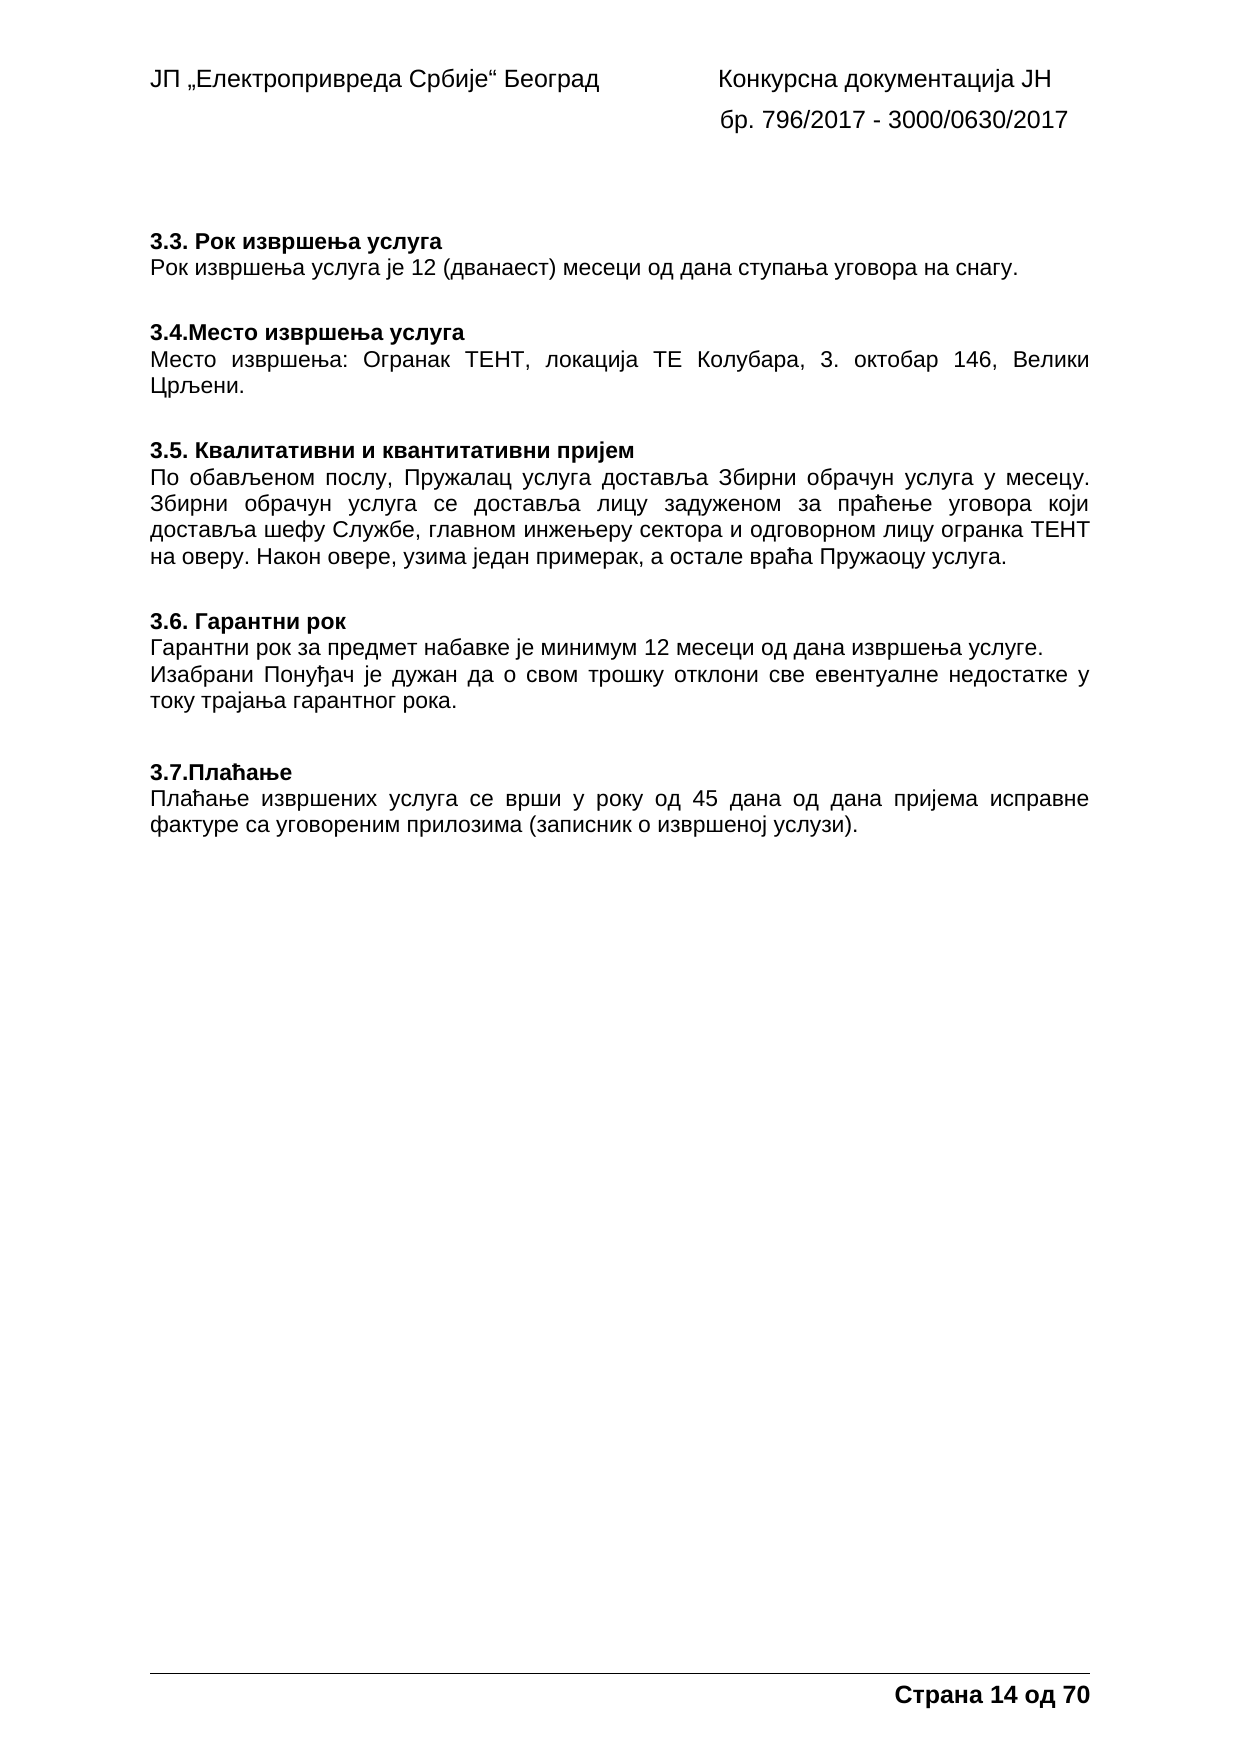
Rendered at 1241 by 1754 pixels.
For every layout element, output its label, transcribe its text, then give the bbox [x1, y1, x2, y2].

text 3.4.Место извршења услуга [150, 319, 1090, 346]
text Место извршења: Огранак ТЕНТ, локација ТЕ Колубара, 3. октобар 146, Велики Црљени. [150, 346, 1090, 398]
text 3.3. Рок извршења услуга [150, 228, 1090, 254]
text Изабрани Понуђач је дужан да о свом трошку отклони све евентуалне недостатке у току трајања гарантног рока. [150, 661, 1090, 713]
text Рок извршења услуга је 12 (дванаест) месеци од дана ступања уговора на снагу. [150, 254, 1090, 280]
text Плаћање извршених услуга се врши у року од 45 дана од дана пријема исправне фактуре са уговореним прилозима (записник о извршеној услузи). [150, 785, 1090, 838]
text Гарантни рок за предмет набавке је минимум 12 месеци од дана извршења услуге. [150, 634, 1090, 661]
text По обављеном послу, Пружалац услуга доставља Збирни обрачун услуга у месецу. Збирни обрачун услуга се доставља лицу задуженом за праћење уговора који доставља шефу Службе, главном инжењеру сектора и одговорном лицу огранка ТЕНТ на оверу. Након овере, узима један примерак, а остале враћа Пружаоцу услуга. [150, 463, 1090, 569]
text 3.5. Квалитативни и квантитативни пријем [150, 437, 1090, 463]
text 3.6. Гарантни рок [150, 608, 1090, 634]
text 3.7.Плаћање [150, 759, 1090, 785]
